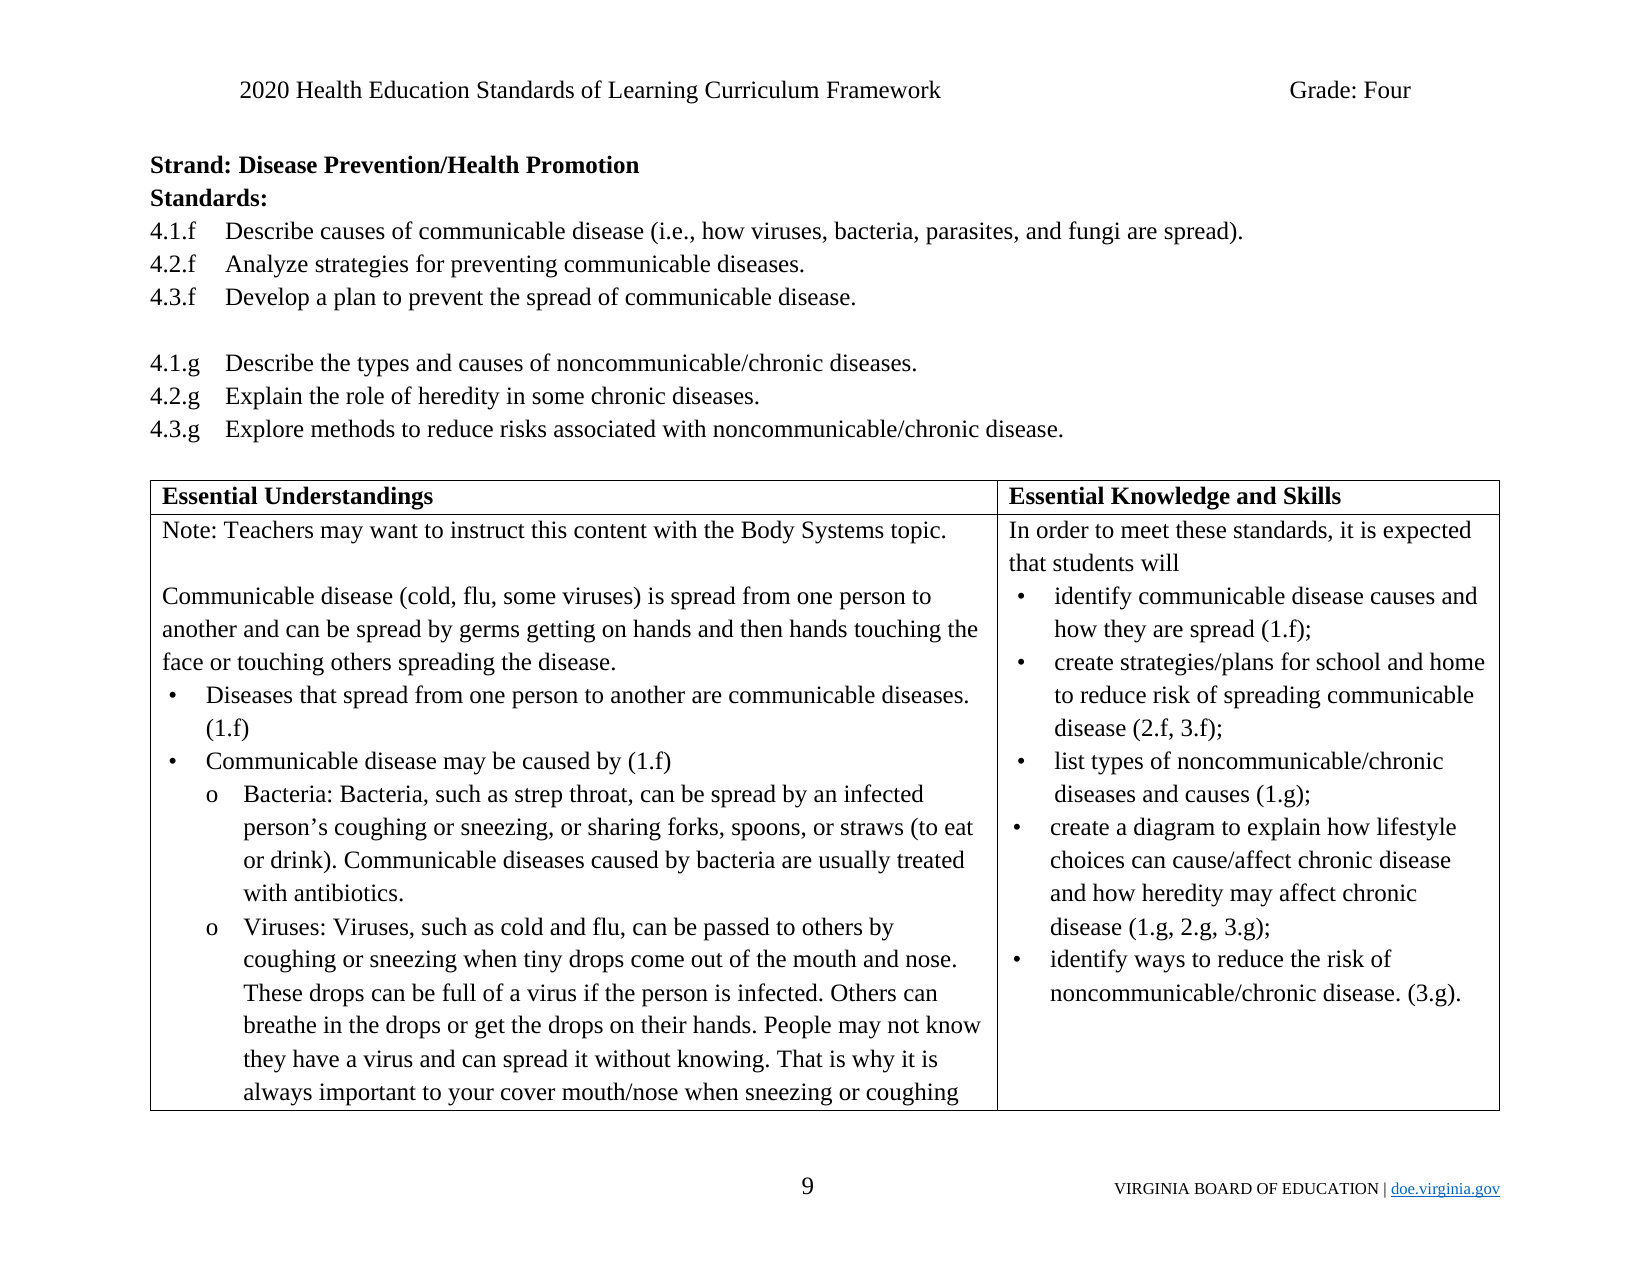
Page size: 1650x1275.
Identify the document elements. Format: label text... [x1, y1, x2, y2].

table_header Essential Understandings [151, 481, 997, 514]
table_header Essential Knowledge and Skills [998, 481, 1499, 514]
text 4.1.f Describe causes of communicable disease (i.e., how viruses, bacteria, parasites, and fungi are spread). [150, 216, 1500, 245]
text 4.2.g Explain the role of heredity in some chronic diseases. [150, 381, 1500, 410]
text 4.3.f Develop a plan to prevent the spread of communicable disease. [150, 282, 1500, 311]
text Standards: [150, 183, 1500, 212]
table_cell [998, 515, 1499, 1110]
text 4.2.f Analyze strategies for preventing communicable diseases. [150, 249, 1500, 278]
text 4.1.g Describe the types and causes of noncommunicable/chronic diseases. [150, 348, 1500, 377]
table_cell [151, 515, 997, 1110]
text 4.3.g Explore methods to reduce risks associated with noncommunicable/chronic disease. [150, 414, 1500, 443]
text Strand: Disease Prevention/Health Promotion [150, 150, 1500, 179]
